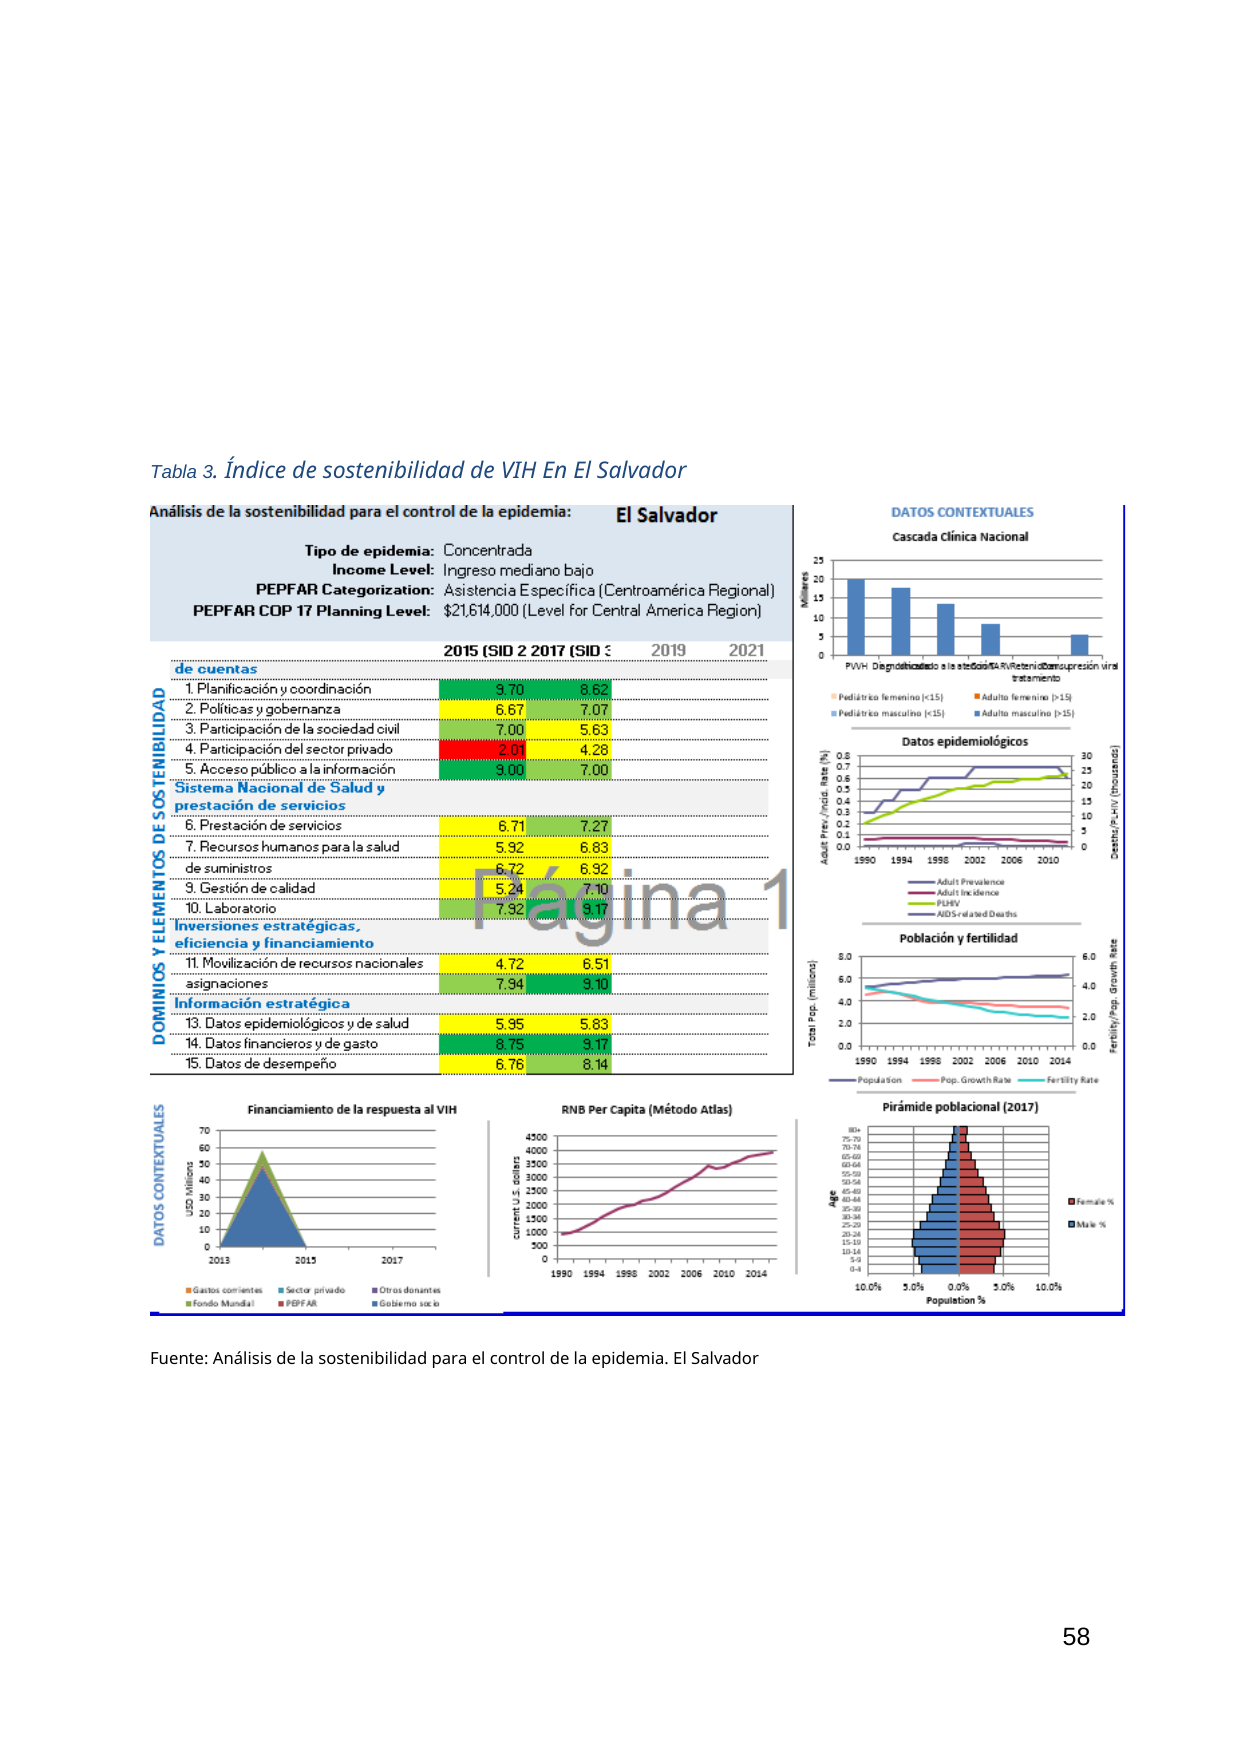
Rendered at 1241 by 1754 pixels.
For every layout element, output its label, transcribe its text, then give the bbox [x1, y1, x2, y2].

text Tabla 3. Índice de sostenibilidad de VIH En El Salvador [150, 453, 1090, 485]
text Fuente: Análisis de la sostenibilidad para el control de la epidemia. El Salvador [150, 1347, 1090, 1369]
picture [150, 505, 1125, 1316]
